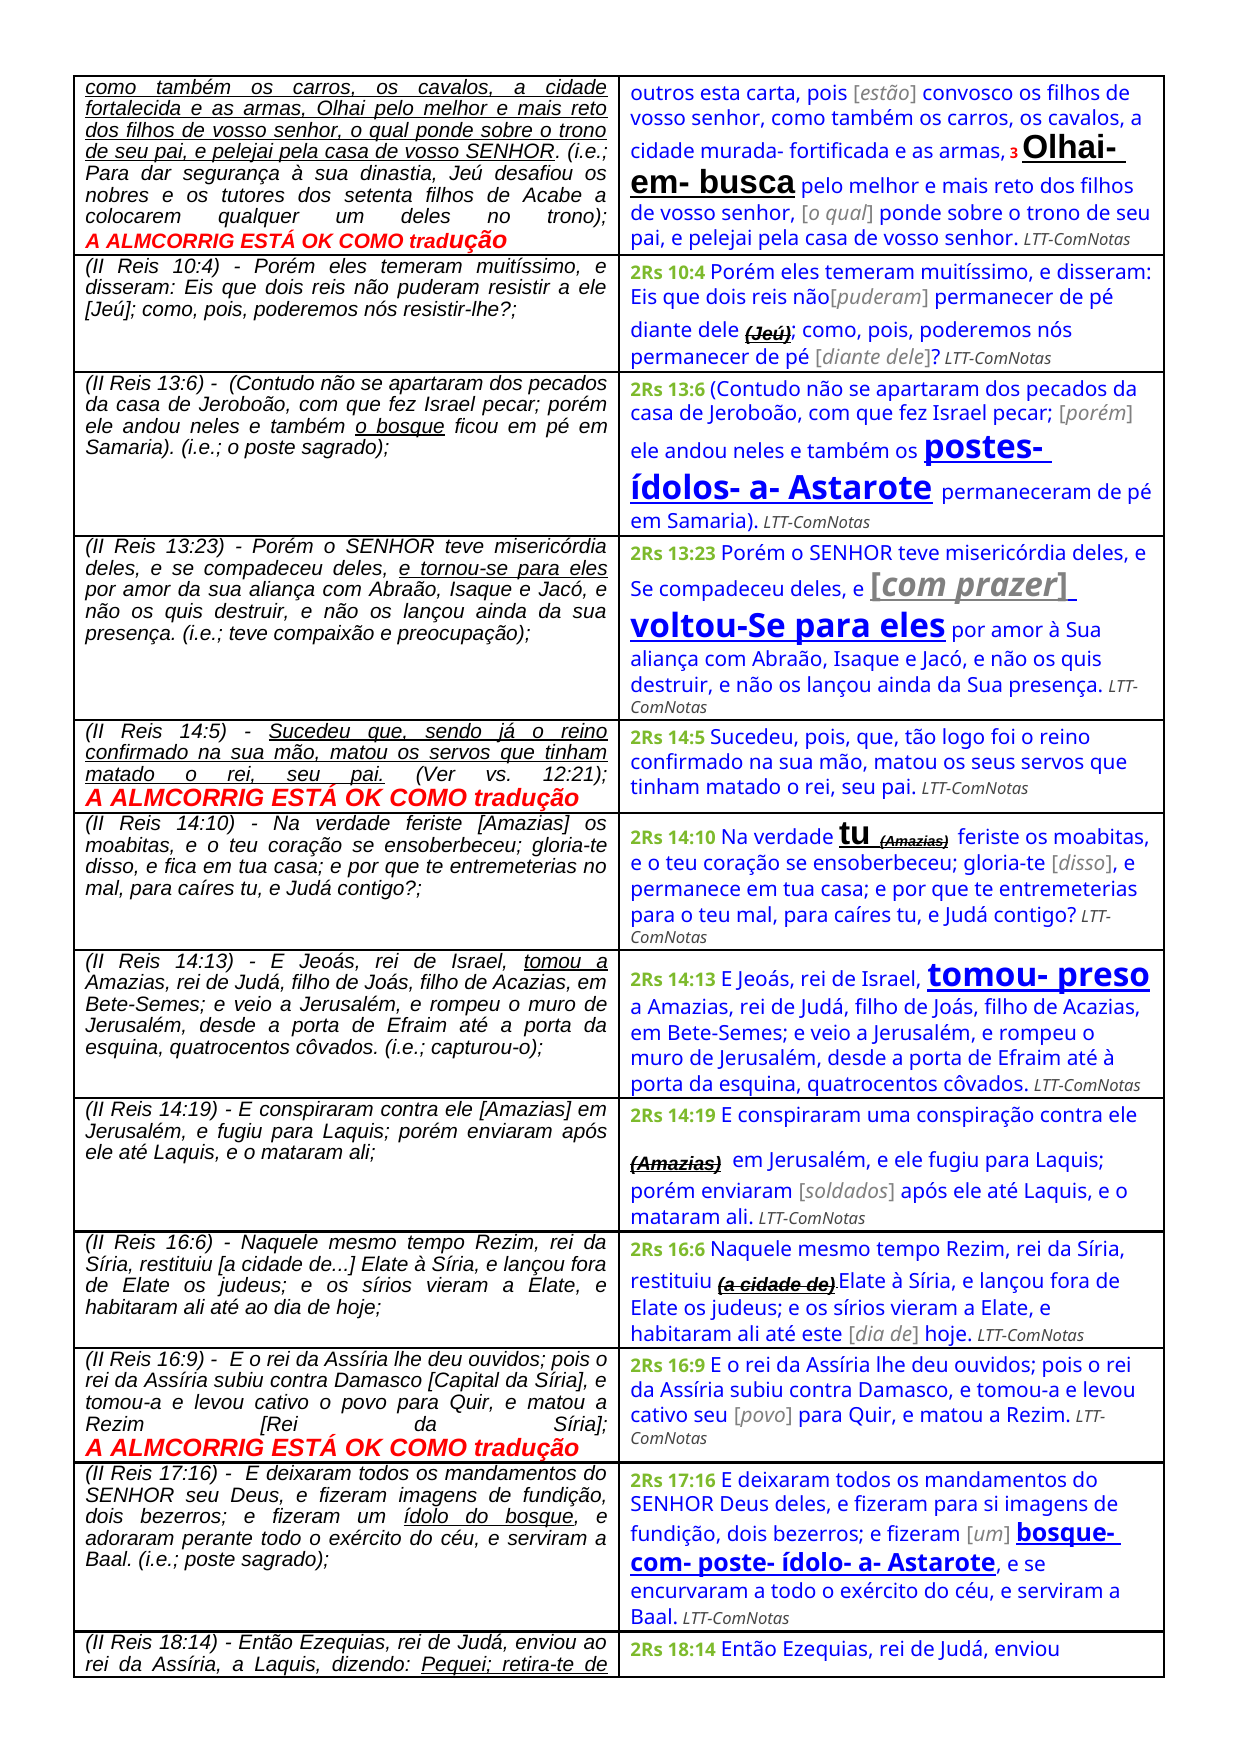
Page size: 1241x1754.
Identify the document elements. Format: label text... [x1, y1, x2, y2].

table_cell 2Rs 14:19 E conspiraram uma conspiração contra ele (Amazias) em Jerusalém, e ele fugiu para Laquis; porém enviaram [soldados] após ele até Laquis, e o mataram ali. LTT-ComNotas [620, 1099, 1163, 1230]
table_cell (II Reis 13:23) - Porém o SENHOR teve misericórdia deles, e se compadeceu deles, e tornou-se para eles por amor da sua aliança com Abraão, Isaque e Jacó, e não os quis destruir, e não os lançou ainda da sua presença. (i.e.; teve compaixão e preocupação); [75, 537, 618, 719]
table_cell (II Reis 14:10) - Na verdade feriste [Amazias] os moabitas, e o teu coração se ensoberbeceu; gloria-te disso, e fica em tua casa; e por que te entremeterias no mal, para caíres tu, e Judá contigo?; [75, 814, 618, 949]
table_cell 2Rs 14:13 E Jeoás, rei de Israel, tomou- preso a Amazias, rei de Judá, filho de Joás, filho de Acazias, em Bete-Semes; e veio a Jerusalém, e rompeu o muro de Jerusalém, desde a porta de Efraim até à porta da esquina, quatrocentos côvados. LTT-ComNotas [620, 951, 1163, 1097]
table_cell 2Rs 10:4 Porém eles temeram muitíssimo, e disseram: Eis que dois reis não[puderam] permanecer de pé diante dele (Jeú); como, pois, poderemos nós permanecer de pé [diante dele]? LTT-ComNotas [620, 256, 1163, 371]
table_cell (II Reis 13:6) - (Contudo não se apartaram dos pecados da casa de Jeroboão, com que fez Israel pecar; porém ele andou neles e também o bosque ficou em pé em Samaria). (i.e.; o poste sagrado); [75, 373, 618, 534]
table_cell (II Reis 14:13) - E Jeoás, rei de Israel, tomou a Amazias, rei de Judá, filho de Joás, filho de Acazias, em Bete-Semes; e veio a Jerusalém, e rompeu o muro de Jerusalém, desde a porta de Efraim até a porta da esquina, quatrocentos côvados. (i.e.; capturou-o); [75, 951, 618, 1097]
table_cell 2Rs 17:16 E deixaram todos os mandamentos do SENHOR Deus deles, e fizeram para si imagens de fundição, dois bezerros; e fizeram [um] bosque- com- poste- ídolo- a- Astarote, e se encurvaram a todo o exército do céu, e serviram a Baal. LTT-ComNotas [620, 1464, 1163, 1630]
table_cell 2Rs 13:23 Porém o SENHOR teve misericórdia deles, e Se compadeceu deles, e [com prazer] voltou-Se para eles por amor à Sua aliança com Abraão, Isaque e Jacó, e não os quis destruir, e não os lançou ainda da Sua presença. LTT-ComNotas [620, 537, 1163, 719]
table_cell (II Reis 16:9) - E o rei da Assíria lhe deu ouvidos; pois o rei da Assíria subiu contra Damasco [Capital da Síria], e tomou-a e levou cativo o povo para Quir, e matou a Rezim [Rei da Síria]; A ALMCORRIG ESTÁ OK COMO tradução [75, 1349, 618, 1461]
table_cell 2Rs 13:6 (Contudo não se apartaram dos pecados da casa de Jeroboão, com que fez Israel pecar; [porém] ele andou neles e também os postes- ídolos- a- Astarote permaneceram de pé em Samaria). LTT-ComNotas [620, 373, 1163, 534]
table_cell (II Reis 10:4) - Porém eles temeram muitíssimo, e disseram: Eis que dois reis não puderam resistir a ele [Jeú]; como, pois, poderemos nós resistir-lhe?; [75, 256, 618, 371]
table_cell 2Rs 16:6 Naquele mesmo tempo Rezim, rei da Síria, restituiu (a cidade de) Elate à Síria, e lançou fora de Elate os judeus; e os sírios vieram a Elate, e habitaram ali até este [dia de] hoje. LTT-ComNotas [620, 1233, 1163, 1347]
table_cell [75, 1633, 618, 1676]
table_cell (II Reis 17:16) - E deixaram todos os mandamentos do SENHOR seu Deus, e fizeram imagens de fundição, dois bezerros; e fizeram um ídolo do bosque, e adoraram perante todo o exército do céu, e serviram a Baal. (i.e.; poste sagrado); [75, 1464, 618, 1630]
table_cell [620, 1633, 1163, 1676]
table_cell (II Reis 14:5) - Sucedeu que, sendo já o reino confirmado na sua mão, matou os servos que tinham matado o rei, seu pai. (Ver vs. 12:21); A ALMCORRIG ESTÁ OK COMO tradução [75, 721, 618, 812]
table_cell 2Rs 14:5 Sucedeu, pois, que, tão logo foi o reino confirmado na sua mão, matou os seus servos que tinham matado o rei, seu pai. LTT-ComNotas [620, 721, 1163, 812]
table_cell (II Reis 16:6) - Naquele mesmo tempo Rezim, rei da Síria, restituiu [a cidade de...] Elate à Síria, e lançou fora de Elate os judeus; e os sírios vieram a Elate, e habitaram ali até ao dia de hoje; [75, 1233, 618, 1347]
table_cell 2Rs 16:9 E o rei da Assíria lhe deu ouvidos; pois o rei da Assíria subiu contra Damasco, e tomou-a e levou cativo seu [povo] para Quir, e matou a Rezim. LTT-ComNotas [620, 1349, 1163, 1461]
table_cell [75, 77, 618, 254]
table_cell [620, 77, 1163, 254]
table_cell (II Reis 14:19) - E conspiraram contra ele [Amazias] em Jerusalém, e fugiu para Laquis; porém enviaram após ele até Laquis, e o mataram ali; [75, 1099, 618, 1230]
table_cell 2Rs 14:10 Na verdade tu (Amazias) feriste os moabitas, e o teu coração se ensoberbeceu; gloria-te [disso], e permanece em tua casa; e por que te entremeterias para o teu mal, para caíres tu, e Judá contigo? LTT-ComNotas [620, 814, 1163, 949]
